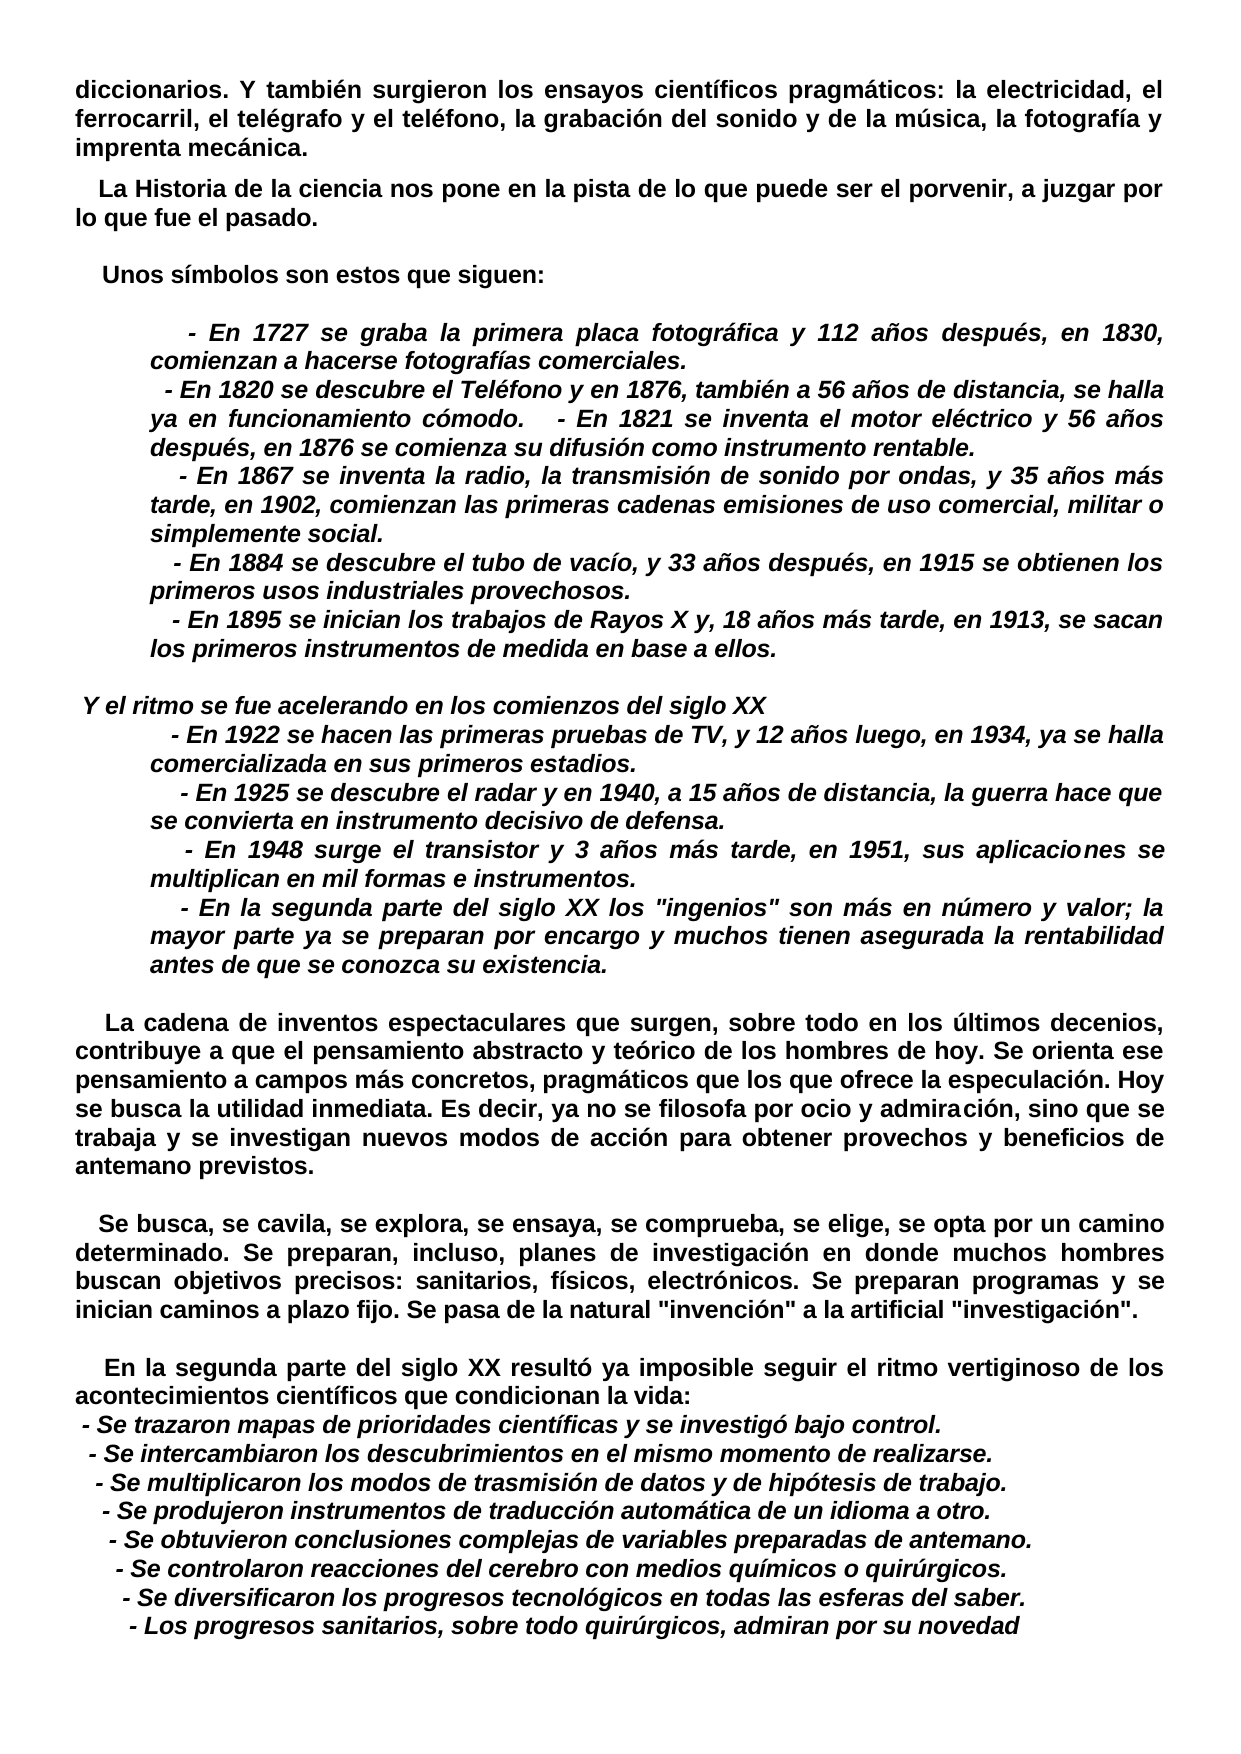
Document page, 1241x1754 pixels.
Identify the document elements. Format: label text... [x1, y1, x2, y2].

text - En la segunda parte del siglo XX los "ingenios" son más en número y valor; la mayor parte ya se preparan por encargo y muchos tienen asegurada la rentabilidad antes de que se conozca su existencia. [75, 892, 1165, 979]
text - En 1948 surge el transistor y 3 años más tarde, en 1951, sus aplicaciones se multiplican en mil formas e instrumentos. [75, 835, 1165, 892]
text - Se obtuvieron conclusiones complejas de variables preparadas de antemano. [75, 1525, 1165, 1554]
text Se busca, se cavila, se explora, se ensaya, se comprueba, se elige, se opta por un camino determinado. Se preparan, incluso, planes de investigación en donde muchos hombres buscan objetivos precisos: sanitarios, físicos, electrónicos. Se preparan programas y se inician caminos a plazo fijo. Se pasa de la natural "invención" a la artificial "investigación". [75, 1209, 1165, 1324]
text - En 1895 se inician los trabajos de Rayos X y, 18 años más tarde, en 1913, se sacan los primeros instrumentos de medida en base a ellos. [75, 605, 1165, 662]
text La cadena de inventos espectaculares que surgen, sobre todo en los últimos decenios, contribuye a que el pensamiento abstracto y teórico de los hombres de hoy. Se orienta ese pensamiento a campos más concretos, pragmáticos que los que ofrece la especulación. Hoy se busca la utilidad inmediata. Es decir, ya no se filosofa por ocio y admiración, sino que se trabaja y se investigan nuevos modos de acción para obtener provechos y beneficios de antemano previstos. [75, 1007, 1165, 1180]
text - Se multiplicaron los modos de trasmisión de datos y de hipótesis de trabajo. [75, 1467, 1165, 1496]
text - Los progresos sanitarios, sobre todo quirúrgicos, admiran por su novedad [75, 1611, 1165, 1640]
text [75, 75, 1165, 161]
text - Se controlaron reacciones del cerebro con medios químicos o quirúrgicos. [75, 1554, 1165, 1582]
text Unos símbolos son estos que siguen: [75, 260, 1165, 289]
text La Historia de la ciencia nos pone en la pista de lo que puede ser el porvenir, a juzgar por lo que fue el pasado. [75, 174, 1165, 231]
text Y el ritmo se fue acelerando en los comienzos del siglo XX [75, 691, 1165, 720]
text - En 1820 se descubre el Teléfono y en 1876, también a 56 años de distancia, se halla ya en funcionamiento cómodo. - En 1821 se inventa el motor eléctrico y 56 años después, en 1876 se comienza su difusión como instrumento rentable. [75, 375, 1165, 461]
text - Se intercambiaron los descubrimientos en el mismo momento de realizarse. [75, 1439, 1165, 1467]
text - En 1925 se descubre el radar y en 1940, a 15 años de distancia, la guerra hace que se convierta en instrumento decisivo de defensa. [75, 777, 1165, 835]
text - En 1867 se inventa la radio, la transmisión de sonido por ondas, y 35 años más tarde, en 1902, comienzan las primeras cadenas emisiones de uso comercial, militar o simplemente social. [75, 461, 1165, 547]
text - En 1922 se hacen las primeras pruebas de TV, y 12 años luego, en 1934, ya se halla comercializada en sus primeros estadios. [75, 720, 1165, 777]
text - Se diversificaron los progresos tecnológicos en todas las esferas del saber. [75, 1582, 1165, 1611]
text - En 1884 se descubre el tubo de vacío, y 33 años después, en 1915 se obtienen los primeros usos industriales provechosos. [75, 547, 1165, 605]
text - Se trazaron mapas de prioridades científicas y se investigó bajo control. [75, 1410, 1165, 1439]
text - En 1727 se graba la primera placa fotográfica y 112 años después, en 1830, comienzan a hacerse fotografías comerciales. [75, 317, 1165, 375]
text - Se produjeron instrumentos de traducción automática de un idioma a otro. [75, 1496, 1165, 1525]
text En la segunda parte del siglo XX resultó ya imposible seguir el ritmo vertiginoso de los acontecimientos científicos que condicionan la vida: [75, 1352, 1165, 1410]
